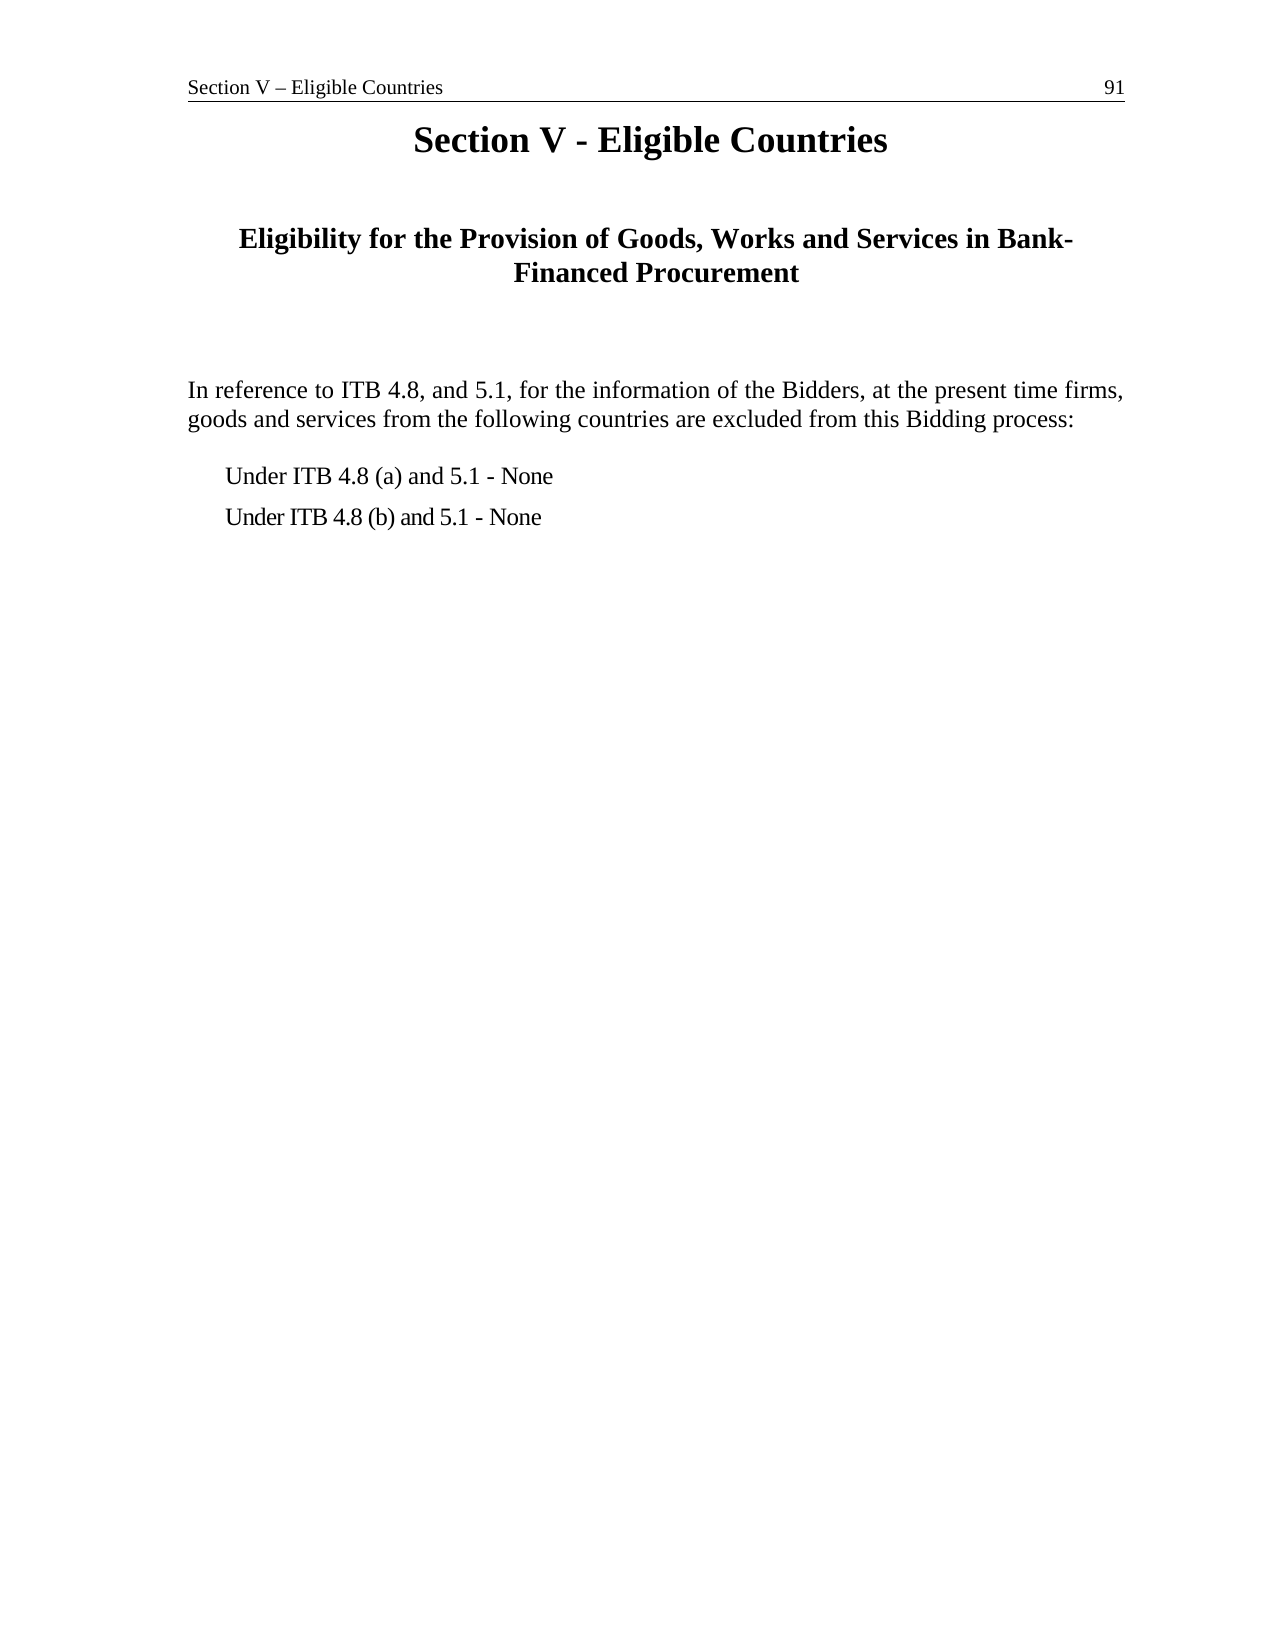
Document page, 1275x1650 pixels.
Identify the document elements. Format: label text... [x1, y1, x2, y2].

text Under ITB 4.8 (a) and 5.1 - None [225, 461, 1125, 490]
subtitle Section V - Eligible Countries [206, 117, 1095, 160]
text In reference to ITB 4.8, and 5.1, for the information of the Bidders, at the present time firms, goods and services from the following countries are excluded from this Bidding process: [187, 375, 1125, 432]
text Eligibility for the Provision of Goods, Works and Services in Bank-Financed Procurement [187, 222, 1125, 289]
text Under ITB 4.8 (b) and 5.1 - None [225, 502, 1125, 531]
